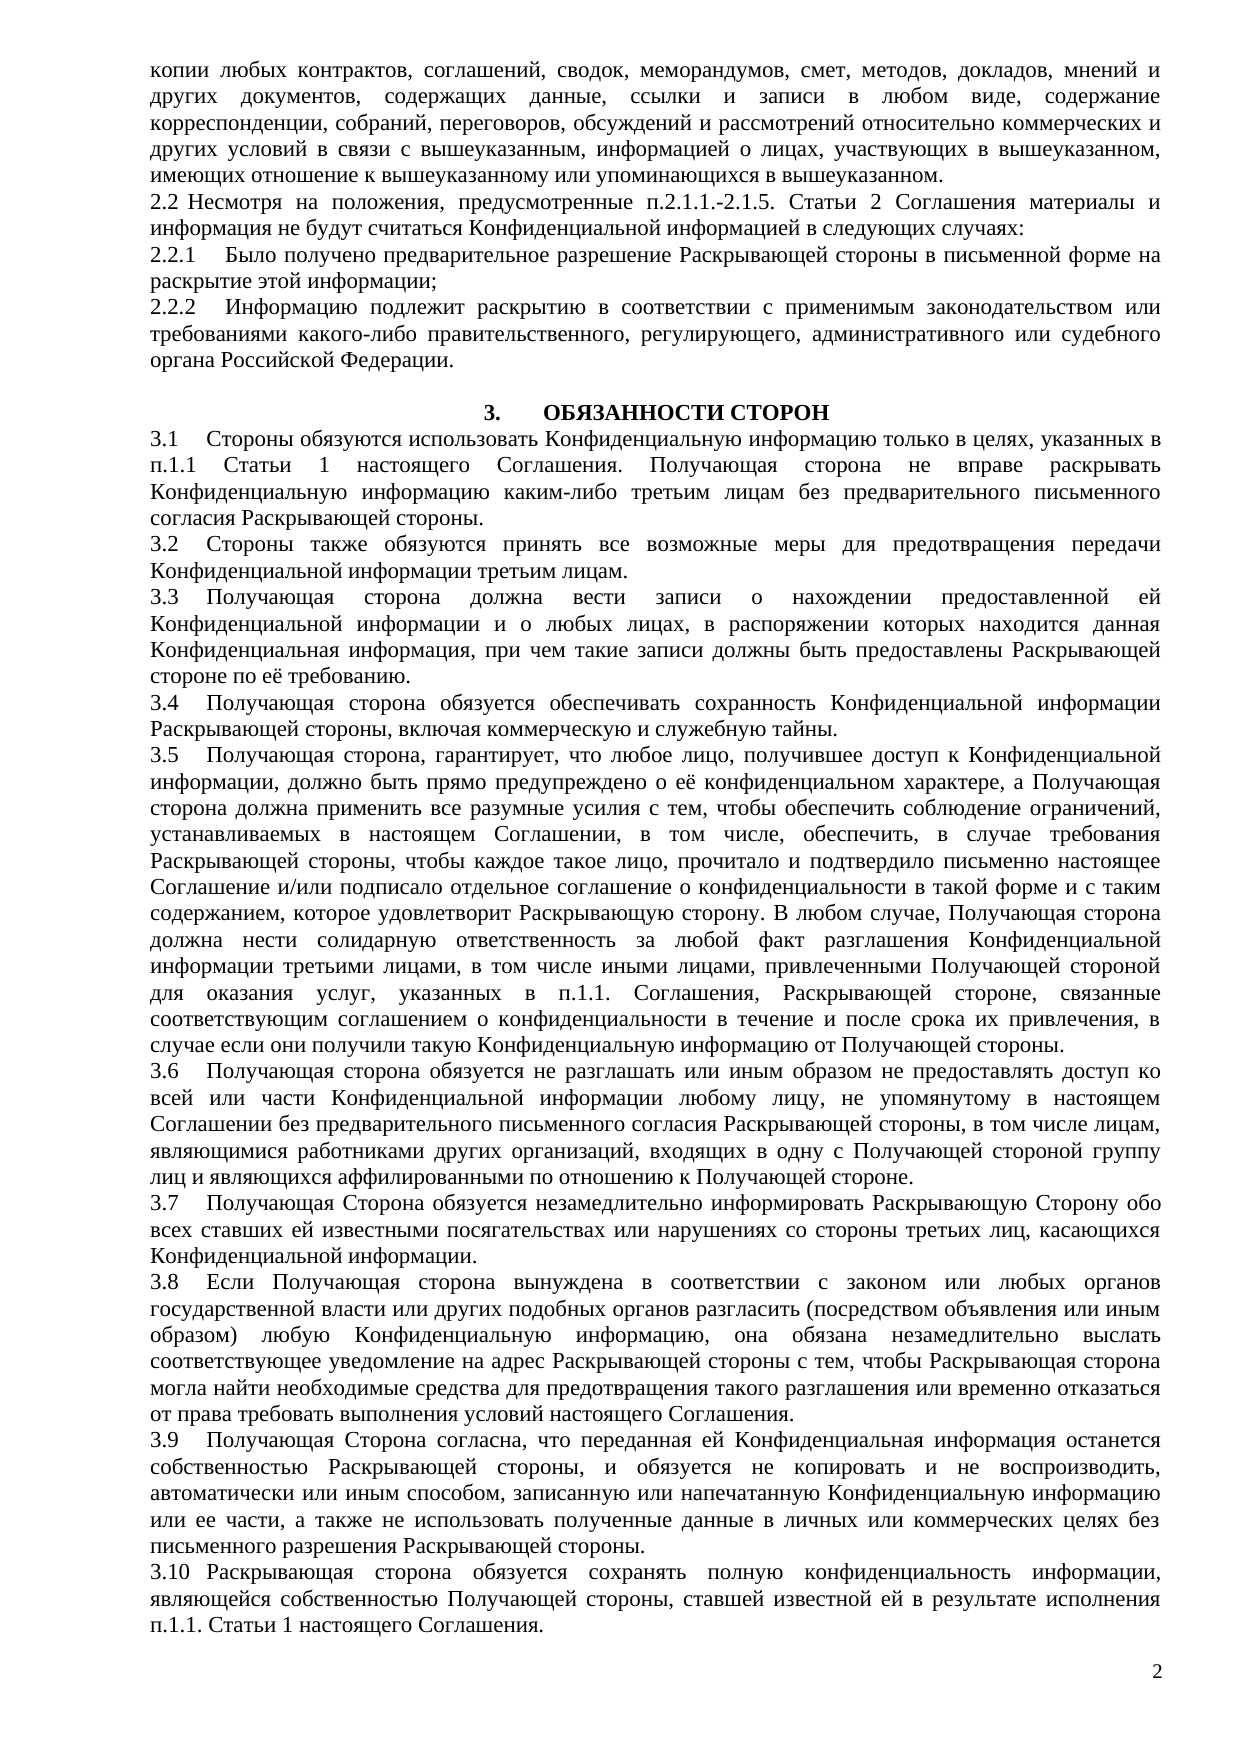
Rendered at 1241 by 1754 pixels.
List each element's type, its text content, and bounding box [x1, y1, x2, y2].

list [150, 56, 1162, 188]
list Несмотря на положения, предусмотренные п.2.1.1.-2.1.5. Статьи 2 Соглашения материалы и информация не будут считаться Конфиденциальной информацией в следующих случаях: [150, 188, 1162, 241]
list Получающая сторона, гарантирует, что любое лицо, получившее доступ к Конфиденциальной информации, должно быть прямо предупреждено о её конфиденциальном характере, а Получающая сторона должна применить все разумные усилия с тем, чтобы обеспечить соблюдение ограничений, устанавливаемых в настоящем Соглашении, в том числе, обеспечить, в случае требования Раскрывающей стороны, чтобы каждое такое лицо, прочитало и подтвердило письменно настоящее Соглашение и/или подписало отдельное соглашение о конфиденциальности в такой форме и с таким содержанием, которое удовлетворит Раскрывающую сторону. В любом случае, Получающая сторона должна нести солидарную ответственность за любой факт разглашения Конфиденциальной информации третьими лицами, в том числе иными лицами, привлеченными Получающей стороной для оказания услуг, указанных в п.1.1. Соглашения, Раскрывающей стороне, связанные соответствующим соглашением о конфиденциальности в течение и после срока их привлечения, в случае если они получили такую Конфиденциальную информацию от Получающей стороны. [150, 741, 1162, 1058]
list Получающая Сторона обязуется незамедлительно информировать Раскрывающую Сторону обо всех ставших ей известными посягательствах или нарушениях со стороны третьих лиц, касающихся Конфиденциальной информации. [150, 1189, 1162, 1268]
list Если Получающая сторона вынуждена в соответствии с законом или любых органов государственной власти или других подобных органов разгласить (посредством объявления или иным образом) любую Конфиденциальную информацию, она обязана незамедлительно выслать соответствующее уведомление на адрес Раскрывающей стороны с тем, чтобы Раскрывающая сторона могла найти необходимые средства для предотвращения такого разглашения или временно отказаться от права требовать выполнения условий настоящего Соглашения. [150, 1268, 1162, 1427]
list Получающая Сторона согласна, что переданная ей Конфиденциальная информация останется собственностью Раскрывающей стороны, и обязуется не копировать и не воспроизводить, автоматически или иным способом, записанную или напечатанную Конфиденциальную информацию или ее части, а также не использовать полученные данные в личных или коммерческих целях без письменного разрешения Раскрывающей стороны. [150, 1427, 1162, 1558]
list Стороны обязуются использовать Конфиденциальную информацию только в целях, указанных в п.1.1 Статьи 1 настоящего Соглашения. Получающая сторона не вправе раскрывать Конфиденциальную информацию каким-либо третьим лицам без предварительного письменного согласия Раскрывающей стороны. [150, 425, 1162, 531]
list Стороны также обязуются принять все возможные меры для предотвращения передачи Конфиденциальной информации третьим лицам. [150, 531, 1162, 583]
list Получающая сторона обязуется обеспечивать сохранность Конфиденциальной информации Раскрывающей стороны, включая коммерческую и служебную тайны. [150, 689, 1162, 741]
list Информацию подлежит раскрытию в соответствии с применимым законодательством или требованиями какого-либо правительственного, регулирующего, административного или судебного органа Российской Федерации. [150, 293, 1162, 372]
list Было получено предварительное разрешение Раскрывающей стороны в письменной форме на раскрытие этой информации; [150, 241, 1162, 293]
subtitle ОБЯЗАННОСТИ СТОРОН [150, 399, 1162, 425]
list Получающая сторона обязуется не разглашать или иным образом не предоставлять доступ ко всей или части Конфиденциальной информации любому лицу, не упомянутому в настоящем Соглашении без предварительного письменного согласия Раскрывающей стороны, в том числе лицам, являющимися работниками других организаций, входящих в одну с Получающей стороной группу лиц и являющихся аффилированными по отношению к Получающей стороне. [150, 1058, 1162, 1189]
list Раскрывающая сторона обязуется сохранять полную конфиденциальность информации, являющейся собственностью Получающей стороны, ставшей известной ей в результате исполнения п.1.1. Статьи 1 настоящего Соглашения. [150, 1558, 1162, 1637]
list Получающая сторона должна вести записи о нахождении предоставленной ей Конфиденциальной информации и о любых лицах, в распоряжении которых находится данная Конфиденциальная информация, при чем такие записи должны быть предоставлены Раскрывающей стороне по её требованию. [150, 583, 1162, 689]
